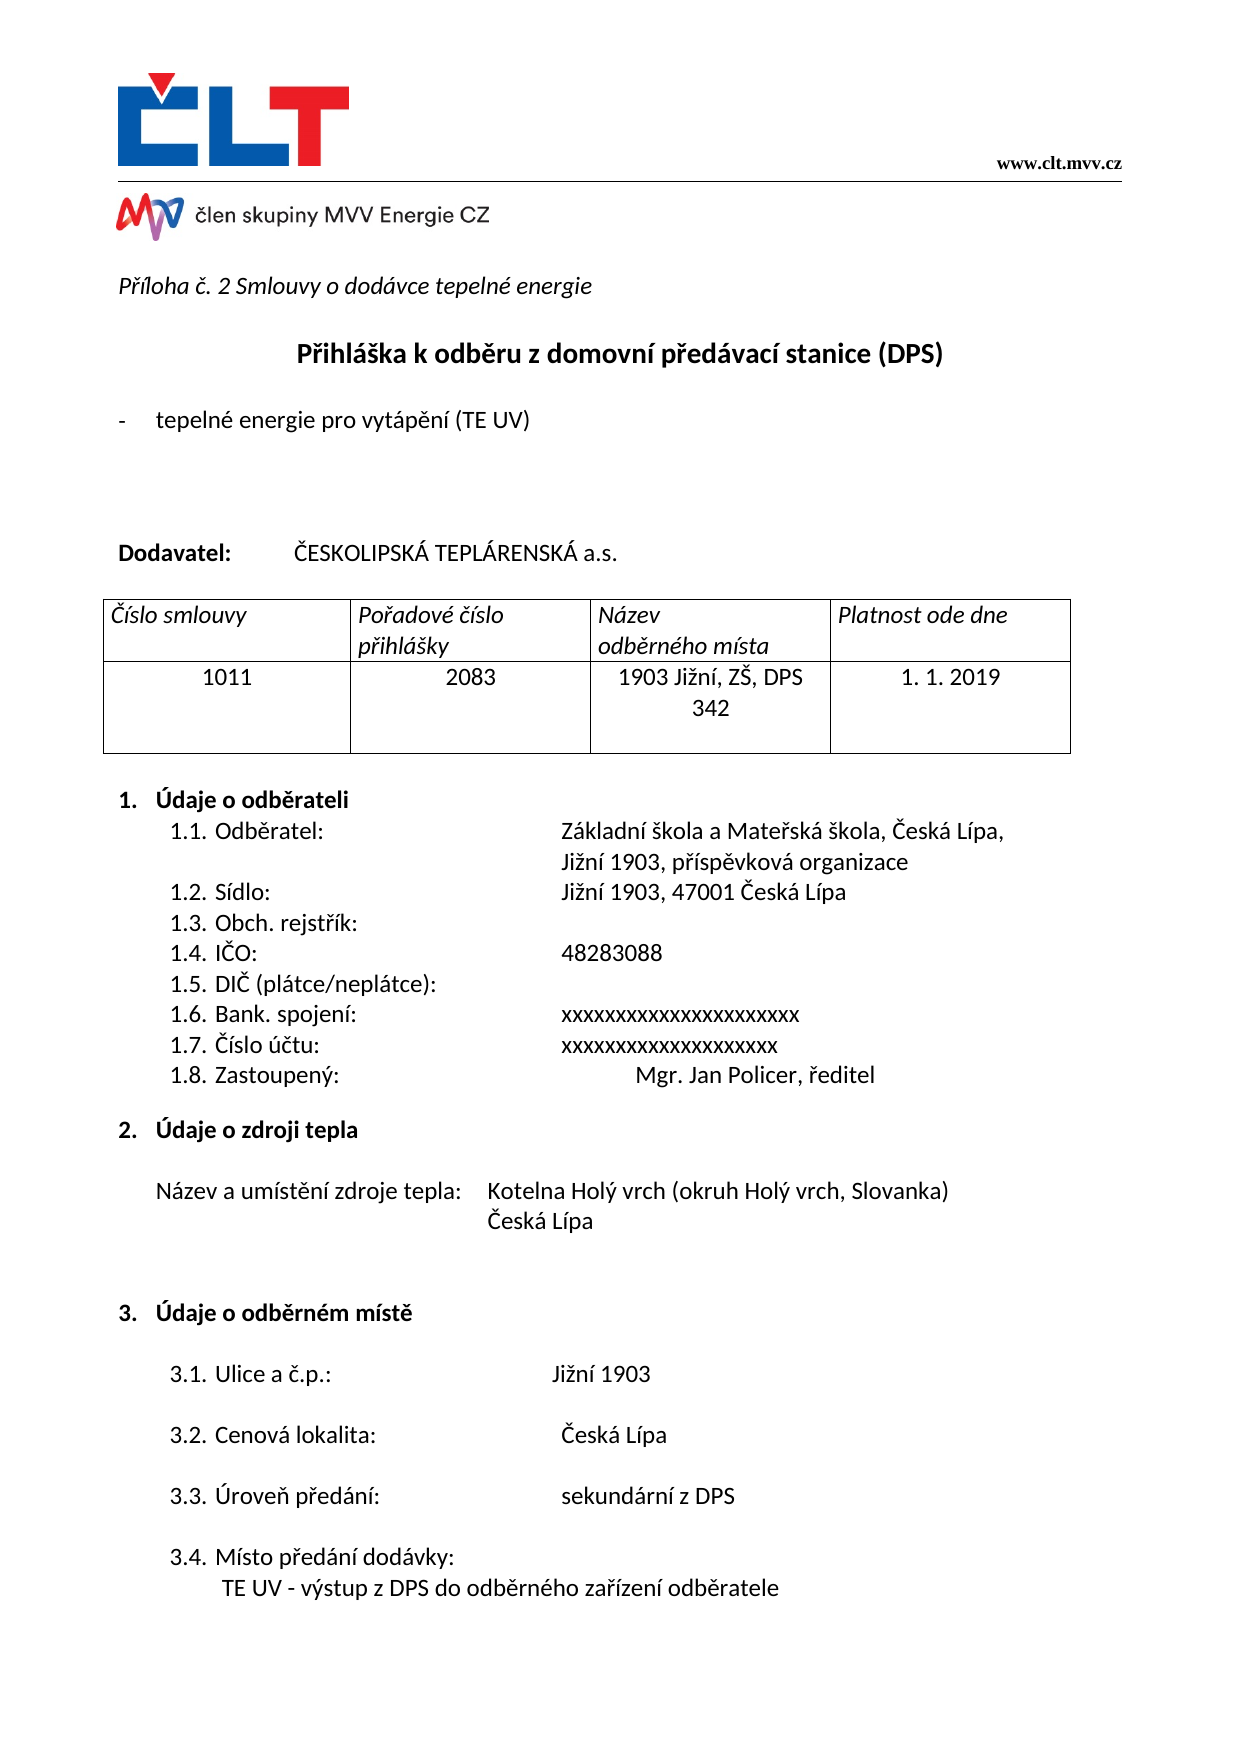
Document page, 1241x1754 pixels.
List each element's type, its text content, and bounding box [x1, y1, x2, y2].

list Ulice a č.p.: Jižní 1903 [169, 1358, 1122, 1389]
list Název a umístění zdroje tepla: Kotelna Holý vrch (okruh Holý vrch, Slovanka) [156, 1175, 1122, 1206]
table_header Název odběrného místa [591, 600, 830, 661]
text Přihláška k odběru z domovní předávací stanice (DPS) [118, 335, 1122, 371]
list Číslo účtu: xxxxxxxxxxxxxxxxxxxx [169, 1029, 1122, 1059]
picture [118, 73, 349, 166]
table_cell 1011 [104, 662, 350, 753]
text TE UV - výstup z DPS do odběrného zařízení odběratele [148, 1572, 1122, 1602]
list Místo předání dodávky: [169, 1541, 1122, 1572]
table_cell 1903 Jižní, ZŠ, DPS 342 [591, 662, 830, 753]
list Sídlo: Jižní 1903, 47001 Česká Lípa [169, 876, 1122, 907]
text Česká Lípa [156, 1206, 1122, 1236]
list Bank. spojení: xxxxxxxxxxxxxxxxxxxxxx [169, 998, 1122, 1029]
list Odběratel: Základní škola a Mateřská škola, Česká Lípa, [169, 815, 1122, 846]
table_header Číslo smlouvy [104, 600, 350, 661]
list Jižní 1903, příspěvková organizace [561, 846, 1122, 876]
list DIČ (plátce/neplátce): [169, 968, 1122, 998]
list Údaje o odběrném místě [118, 1297, 1122, 1328]
list Cenová lokalita: Česká Lípa [169, 1419, 1122, 1450]
list IČO: 48283088 [169, 937, 1122, 968]
table_header Pořadové číslo přihlášky [351, 600, 590, 661]
table_cell 2083 [351, 662, 590, 753]
list Zastoupený: Mgr. Jan Policer, ředitel [169, 1059, 1122, 1090]
table_header Platnost ode dne [831, 600, 1070, 661]
text Dodavatel: ČESKOLIPSKÁ TEPLÁRENSKÁ a.s. [118, 537, 1122, 568]
list Obch. rejstřík: [169, 907, 1122, 937]
list Úroveň předání: sekundární z DPS [169, 1480, 1122, 1511]
list Údaje o odběrateli [118, 785, 1122, 815]
table_cell 1. 1. 2019 [831, 662, 1070, 753]
subtitle Příloha č. 2 Smlouvy o dodávce tepelné energie [118, 270, 1122, 300]
list Údaje o zdroji tepla [118, 1114, 1122, 1144]
list tepelné energie pro vytápění (TE UV) [118, 404, 1122, 435]
picture [116, 193, 489, 241]
